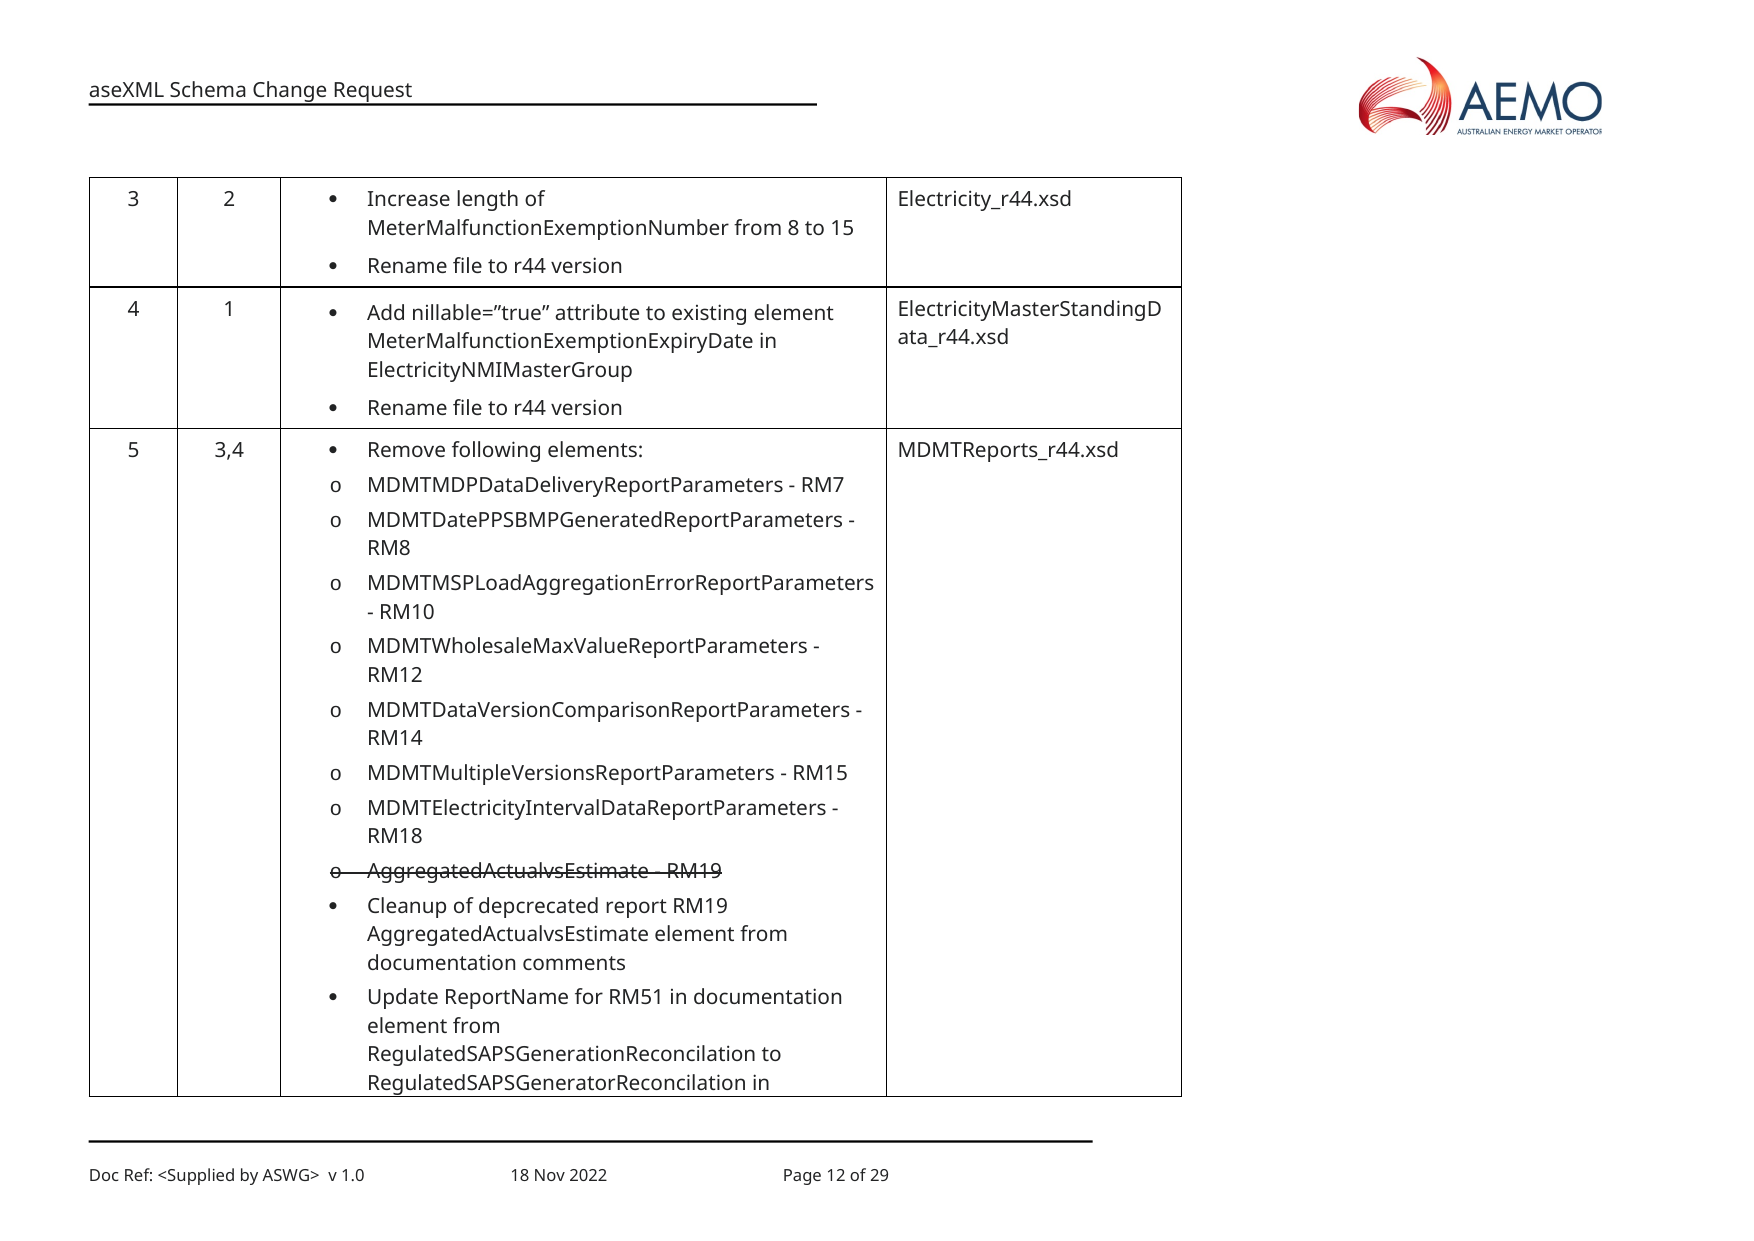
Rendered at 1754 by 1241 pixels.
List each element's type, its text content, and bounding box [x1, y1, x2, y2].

table_cell Increase length of MeterMalfunctionExemptionNumber from 8 to 15 Rename file to r44 version [281, 178, 886, 286]
table_cell Add nillable=”true” attribute to existing element MeterMalfunctionExemptionExpiryDate in ElectricityNMIMasterGroup Rename file to r44 version [281, 288, 886, 428]
table_cell 2 [178, 178, 280, 286]
table_cell 5 [90, 429, 177, 1096]
table_cell ElectricityMasterStandingData_r44.xsd [887, 288, 1181, 428]
table_cell MDMTReports_r44.xsd [887, 429, 1181, 1096]
table_cell 3 [90, 178, 177, 286]
table_cell 4 [90, 288, 177, 428]
table_cell 3,4 [178, 429, 280, 1096]
table_cell 1 [178, 288, 280, 428]
picture [1357, 56, 1602, 134]
table_cell Electricity_r44.xsd [887, 178, 1181, 286]
